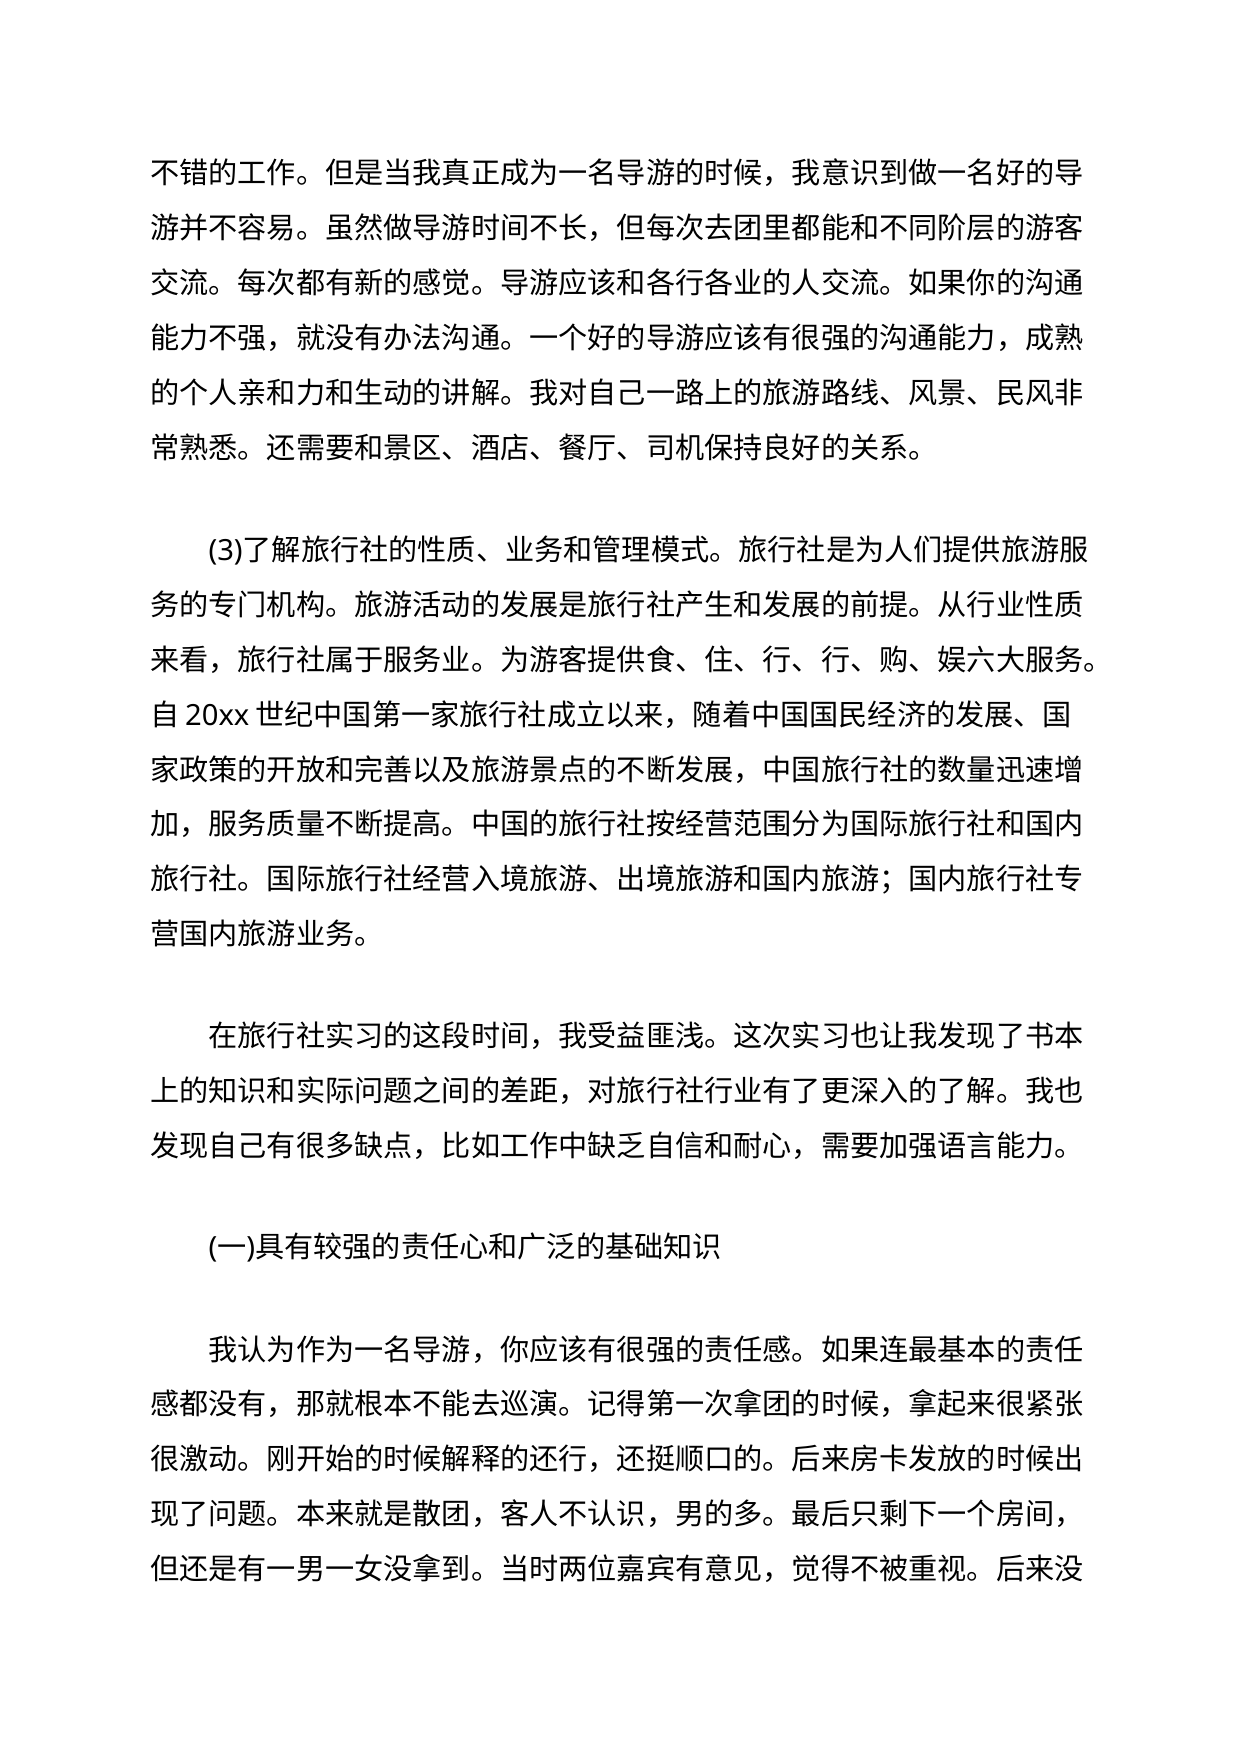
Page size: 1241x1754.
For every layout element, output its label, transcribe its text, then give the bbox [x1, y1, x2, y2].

text 在旅行社实习的这段时间，我受益匪浅。这次实习也让我发现了书本上的知识和实际问题之间的差距，对旅行社行业有了更深入的了解。我也发现自己有很多缺点，比如工作中缺乏自信和耐心，需要加强语言能力。 [150, 1012, 1090, 1164]
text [150, 1326, 1090, 1588]
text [150, 150, 1090, 467]
text (一)具有较强的责任心和广泛的基础知识 [150, 1224, 1090, 1266]
text (3)了解旅行社的性质、业务和管理模式。旅行社是为人们提供旅游服务的专门机构。旅游活动的发展是旅行社产生和发展的前提。从行业性质来看，旅行社属于服务业。为游客提供食、住、行、行、购、娱六大服务。自20xx世纪中国第一家旅行社成立以来，随着中国国民经济的发展、国家政策的开放和完善以及旅游景点的不断发展，中国旅行社的数量迅速增加，服务质量不断提高。中国的旅行社按经营范围分为国际旅行社和国内旅行社。国际旅行社经营入境旅游、出境旅游和国内旅游；国内旅行社专营国内旅游业务。 [150, 526, 1090, 953]
